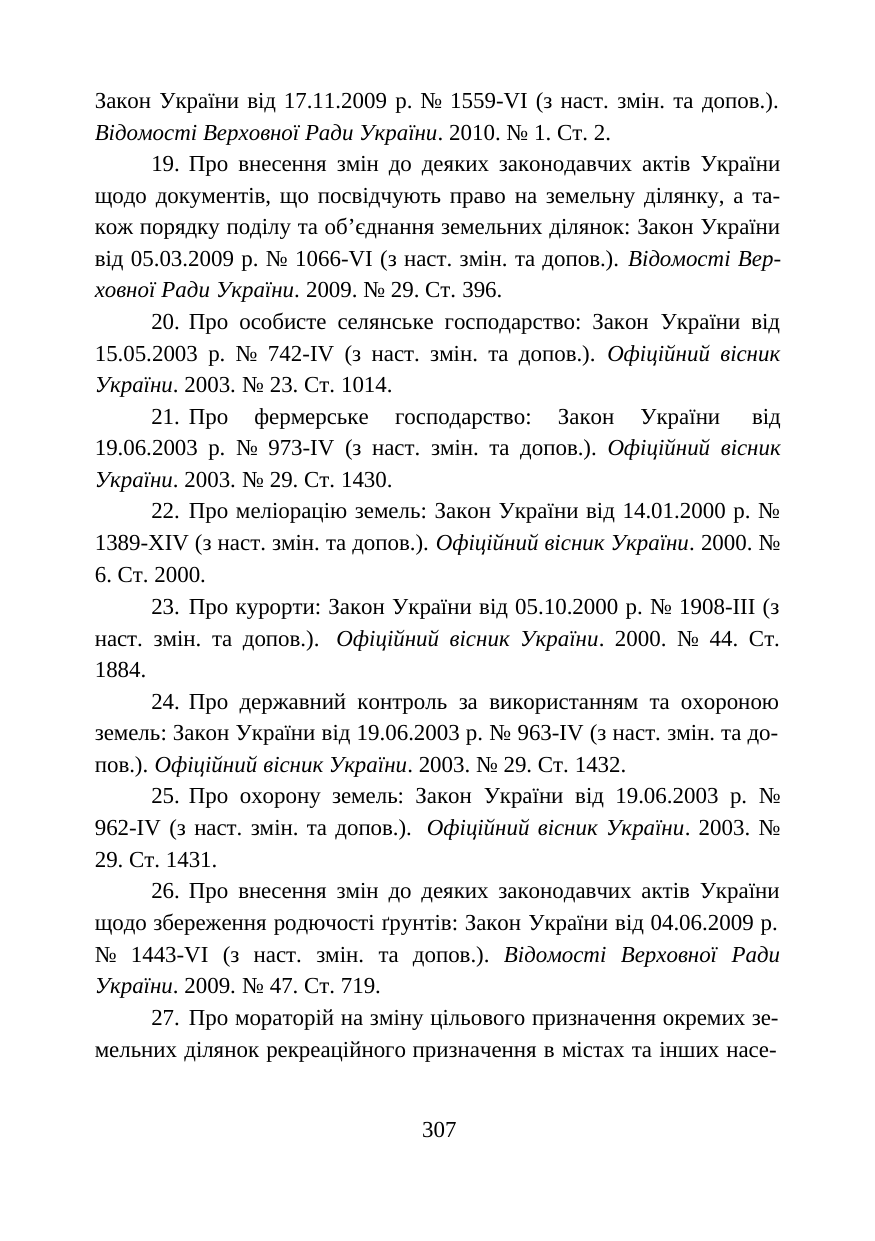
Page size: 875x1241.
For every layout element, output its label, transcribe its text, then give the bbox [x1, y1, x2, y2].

list Про внесення змін до деяких законодавчих актів України щодо збереження родючості ґрунтів: Закон України від 04.06.2009 р. [94, 877, 780, 935]
list Про курорти: Закон України від 05.10.2000 р. № 1908-III (з наст. змін. та допов.). Офіційний вісник України. 2000. № 44. Ст. 1884. [94, 593, 780, 683]
list Про меліорацію земель: Закон України від 14.01.2000 р. № 1389-ХІV (з наст. змін. та допов.). Офіційний вісник України. 2000. № 6. Ст. 2000. [94, 497, 781, 588]
text № 1443-VI (з наст. змін. та допов.). Відомості Верховної Ради України. 2009. № 47. Ст. 719. [94, 941, 780, 999]
list Про особисте селянське господарство: Закон України від 15.05.2003 р. № 742-ІV (з наст. змін. та допов.). Офіційний вісник України. 2003. № 23. Ст. 1014. [94, 308, 780, 397]
list Про охорону земель: Закон України від 19.06.2003 р. № 962-ІV (з наст. змін. та допов.). Офіційний вісник України. 2003. № 29. Ст. 1431. [94, 782, 781, 872]
list Про фермерське господарство: Закон України від 19.06.2003 р. № 973-ІV (з наст. змін. та допов.). Офіційний вісник України. 2003. № 29. Ст. 1430. [94, 403, 781, 492]
list Про державний контроль за використанням та охороною земель: Закон України від 19.06.2003 р. № 963-ІV (з наст. змін. та до- пов.). Офіційний вісник України. 2003. № 29. Ст. 1432. [94, 688, 779, 777]
text Відомості Верховної Ради України. 2010. № 1. Ст. 2. [94, 119, 809, 145]
list Про мораторій на зміну цільового призначення окремих зе- мельних ділянок рекреаційного призначення в містах та інших насе- [94, 1004, 780, 1062]
text Закон України від 17.11.2009 р. № 1559-VI (з наст. змін. та допов.). [94, 87, 809, 113]
list Про внесення змін до деяких законодавчих актів України щодо документів, що посвідчують право на земельну ділянку, а та- кож порядку поділу та об’єднання земельних ділянок: Закон України від 05.03.2009 р. № 1066-VI (з наст. змін. та допов.). Відомості Вер- ховної Ради України. 2009. № 29. Ст. 396. [94, 150, 781, 303]
